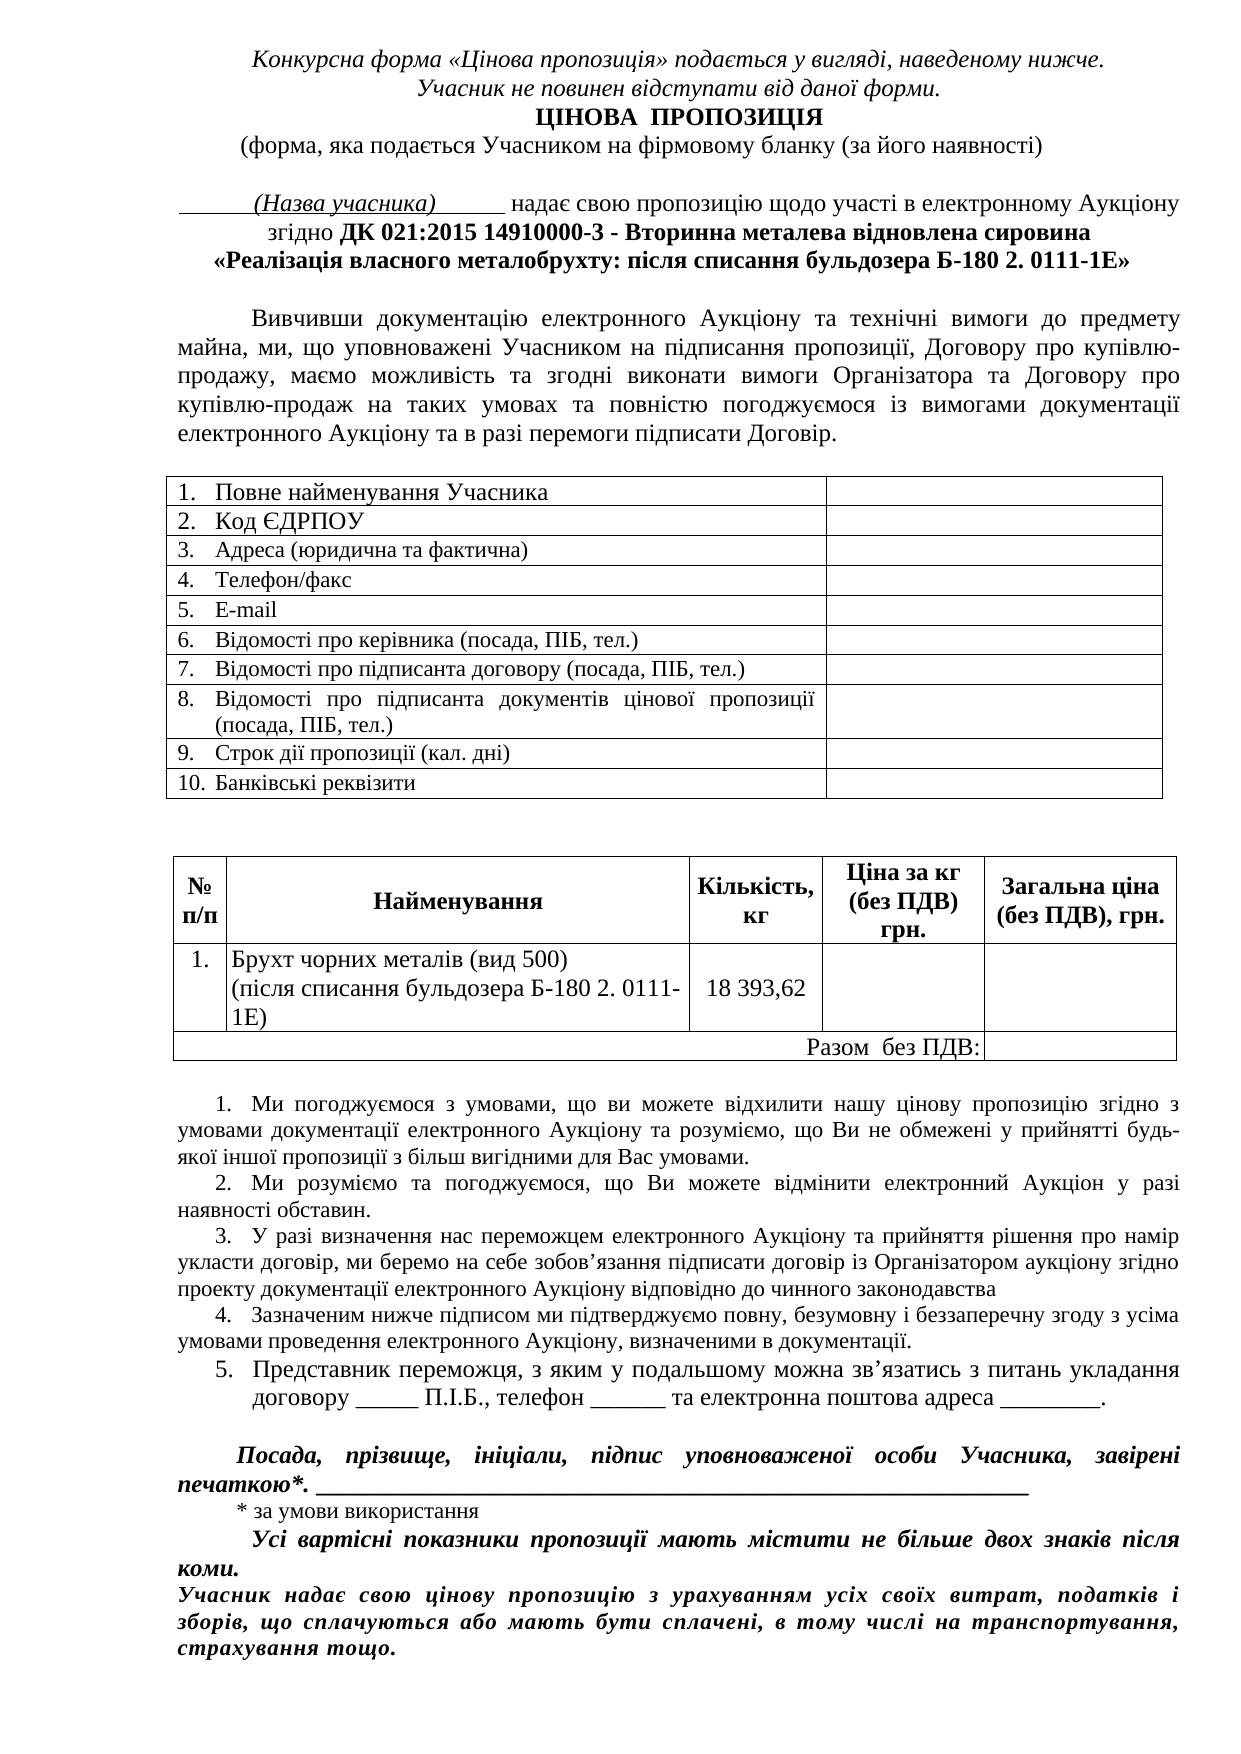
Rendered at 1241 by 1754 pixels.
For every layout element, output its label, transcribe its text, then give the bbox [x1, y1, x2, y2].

table_cell Строк дії пропозиції (кал. дні) [167, 739, 826, 768]
table_cell Банківські реквізити [167, 769, 826, 797]
table_header Найменування [227, 857, 689, 943]
table_cell [827, 626, 1162, 654]
table_cell [823, 944, 984, 1031]
table_cell [827, 536, 1162, 565]
list Зазначеним нижче підписом ми підтверджуємо повну, безумовну і беззаперечну згоду з усіма умовами проведення електронного Аукціону, визначеними в документації. [177, 1301, 1181, 1354]
text ЦІНОВА ПРОПОЗИЦІЯ [177, 102, 1181, 131]
list Ми погоджуємося з умовами, що ви можете відхилити нашу цінову пропозицію згідно з умовами документації електронного Аукціону та розуміємо, що Ви не обмежені у прийнятті будь-якої іншої пропозиції з більш вигідними для Вас умовами. [177, 1090, 1181, 1169]
table_cell Адреса (юридична та фактична) [167, 536, 826, 565]
table_cell [827, 769, 1162, 797]
text Усі вартісні показники пропозиції мають містити не більше двох знаків після коми. [177, 1524, 1181, 1581]
text Посада, прізвище, ініціали, підпис уповноваженої особи Учасника, завірені печаткою*. _________________________________________________________ [177, 1440, 1181, 1497]
table_cell [827, 596, 1162, 624]
text (Назва учасника) надає свою пропозицію щодо участі в електронному Аукціону згідно ДК 021:2015 14910000-3 - Вторинна металева відновлена сировина [177, 188, 1181, 246]
table_cell [827, 685, 1162, 738]
text Вивчивши документацію електронного Аукціону та технічні вимоги до предмету майна, ми, що уповноважені Учасником на підписання пропозиції, Договору про купівлю-продажу, маємо можливість та згодні виконати вимоги Організатора та Договору про купівлю-продаж на таких умовах та повністю погоджуємося із вимогами документації електронного Аукціону та в разі перемоги підписати Договір. [177, 303, 1181, 447]
table_cell Відомості про підписанта документів цінової пропозиції (посада, ПІБ, тел.) [167, 685, 826, 738]
table_cell [827, 655, 1162, 684]
table_cell Код ЄДРПОУ [167, 506, 826, 535]
table_header Повне найменування Учасника [167, 477, 826, 505]
table_cell Телефон/факс [167, 566, 826, 595]
table_cell [827, 739, 1162, 768]
table_cell 1. [174, 944, 226, 1031]
table_cell Відомості про керівника (посада, ПІБ, тел.) [167, 626, 826, 654]
table_header № п/п [174, 857, 226, 943]
table_header Загальна ціна (без ПДВ), грн. [985, 857, 1176, 943]
table_cell [985, 944, 1176, 1031]
list Представник переможця, з яким у подальшому можна зв’язатись з питань укладання договору _____ П.І.Б., телефон ______ та електронна поштова адреса ________. [215, 1354, 1181, 1411]
text * за умови використання [177, 1497, 1181, 1524]
table_cell [827, 566, 1162, 595]
table_cell Е-mail [167, 596, 826, 624]
text Учасник надає свою цінову пропозицію з урахуванням усіх своїх витрат, податків і зборів, що сплачуються або мають бути сплачені, в тому числі на транспортування, страхування тощо. [177, 1581, 1181, 1660]
list Ми розуміємо та погоджуємося, що Ви можете відмінити електронний Аукціон у разі наявності обставин. [177, 1169, 1181, 1222]
table_header Ціна за кг (без ПДВ) грн. [823, 857, 984, 943]
text (форма, яка подається Учасником на фірмовому бланку (за його наявності) [102, 131, 1181, 159]
text Учасник не повинен відступати від даної форми. [196, 73, 1161, 102]
table_header Кількість, кг [690, 857, 822, 943]
table_cell Разом без ПДВ: [174, 1032, 984, 1060]
text «Реалізація власного металобрухту: після списання бульдозера Б-180 2. 0111-1Е» [162, 246, 1181, 274]
table_cell Відомості про підписанта договору (посада, ПІБ, тел.) [167, 655, 826, 684]
text Конкурсна форма «Цінова пропозиція» подається у вигляді, наведеному нижче. [196, 44, 1161, 73]
table_cell Брухт чорних металів (вид 500) (після списання бульдозера Б-180 2. 0111-1Е) [227, 944, 689, 1031]
table_cell 18 393,62 [690, 944, 822, 1031]
table_cell [985, 1032, 1176, 1060]
table_header [827, 477, 1162, 505]
table_cell [827, 506, 1162, 535]
list У разі визначення нас переможцем електронного Аукціону та прийняття рішення про намір укласти договір, ми беремо на себе зобов’язання підписати договір із Організатором аукціону згідно проекту документації електронного Аукціону відповідно до чинного законодавства [177, 1222, 1181, 1301]
